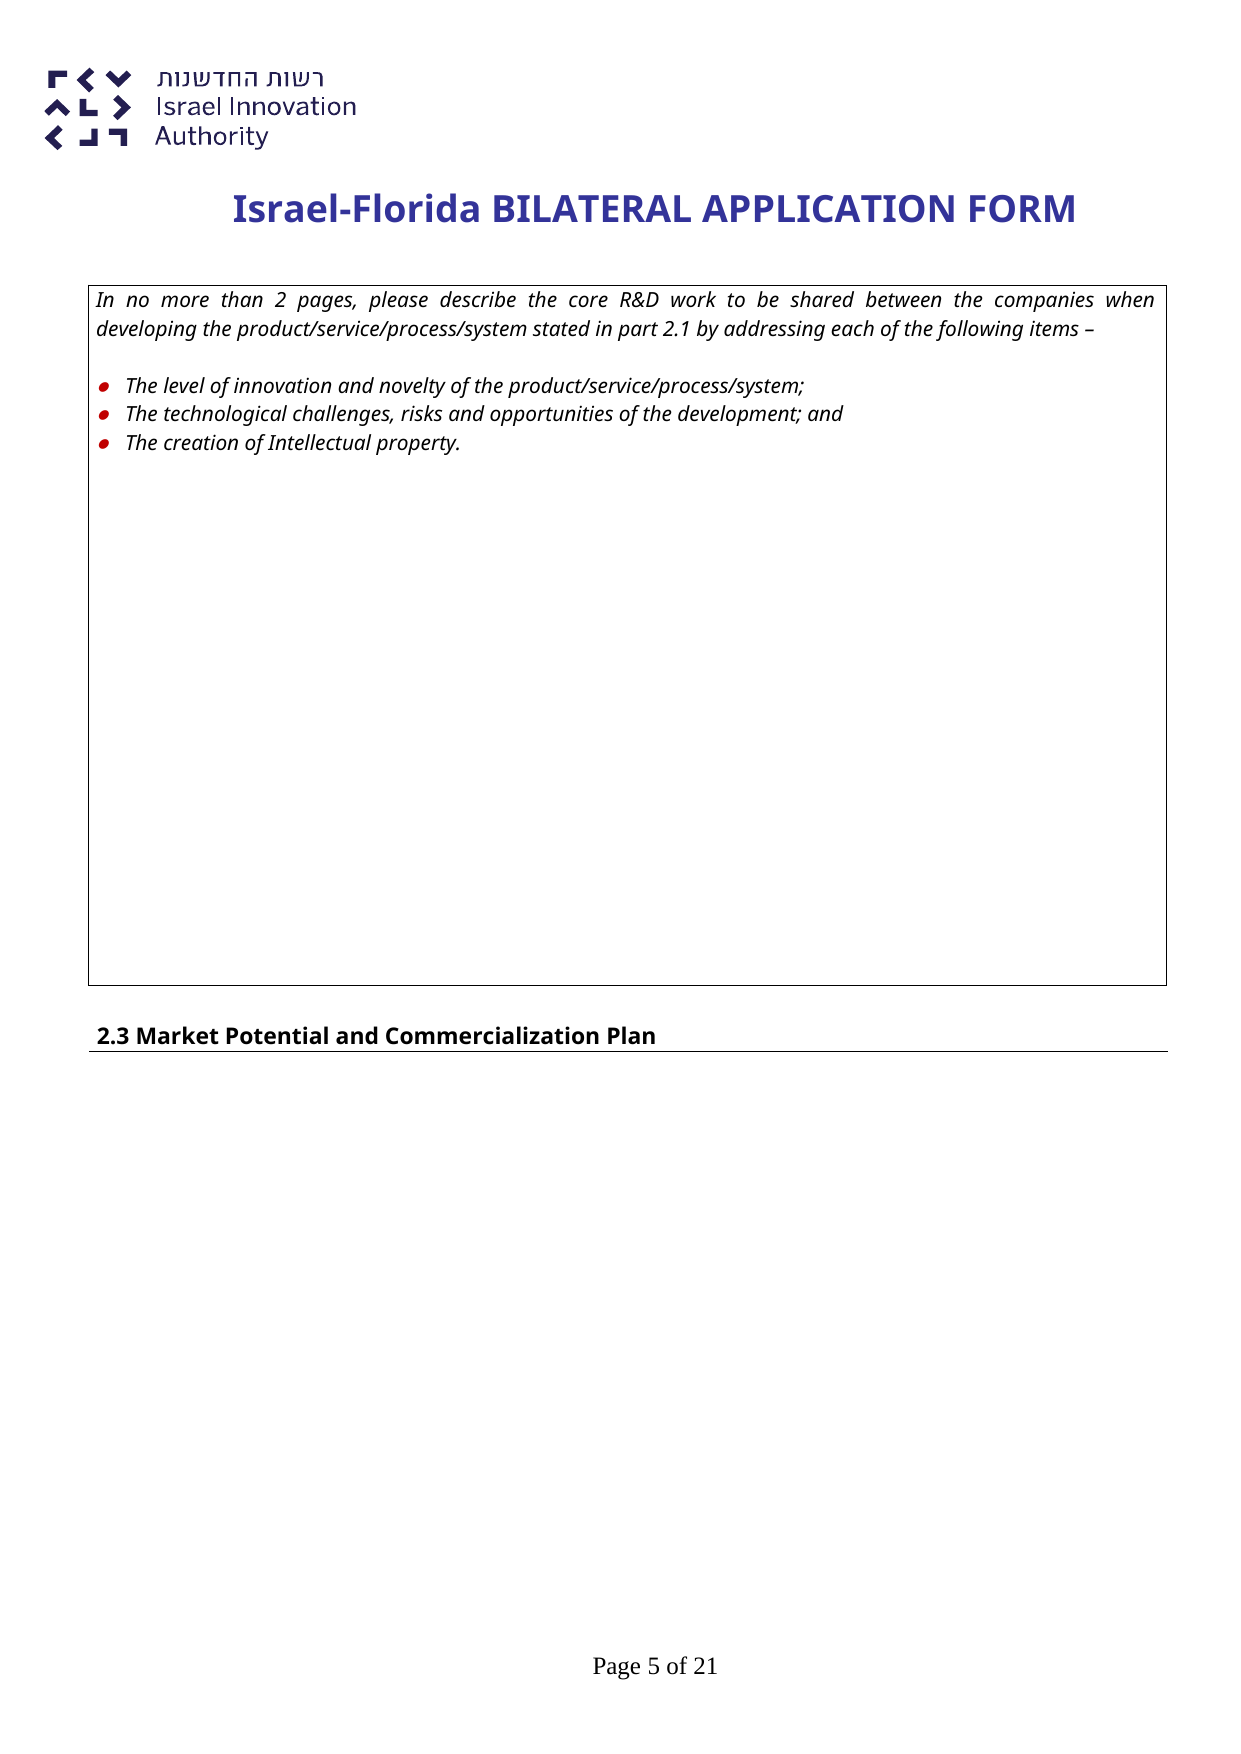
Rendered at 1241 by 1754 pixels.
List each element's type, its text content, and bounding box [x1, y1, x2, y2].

table_cell In no more than 2 pages, please describe the core R&D work to be shared between the companies when developing the product/service/process/system stated in part 2.1 by addressing each of the following items – The level of innovation and novelty of the product/service/process/system; The technological challenges, risks and opportunities of the development; and The creation of Intellectual property. [89, 286, 1166, 984]
table_header 2.3 Market Potential and Commercialization Plan [89, 1020, 1167, 1051]
